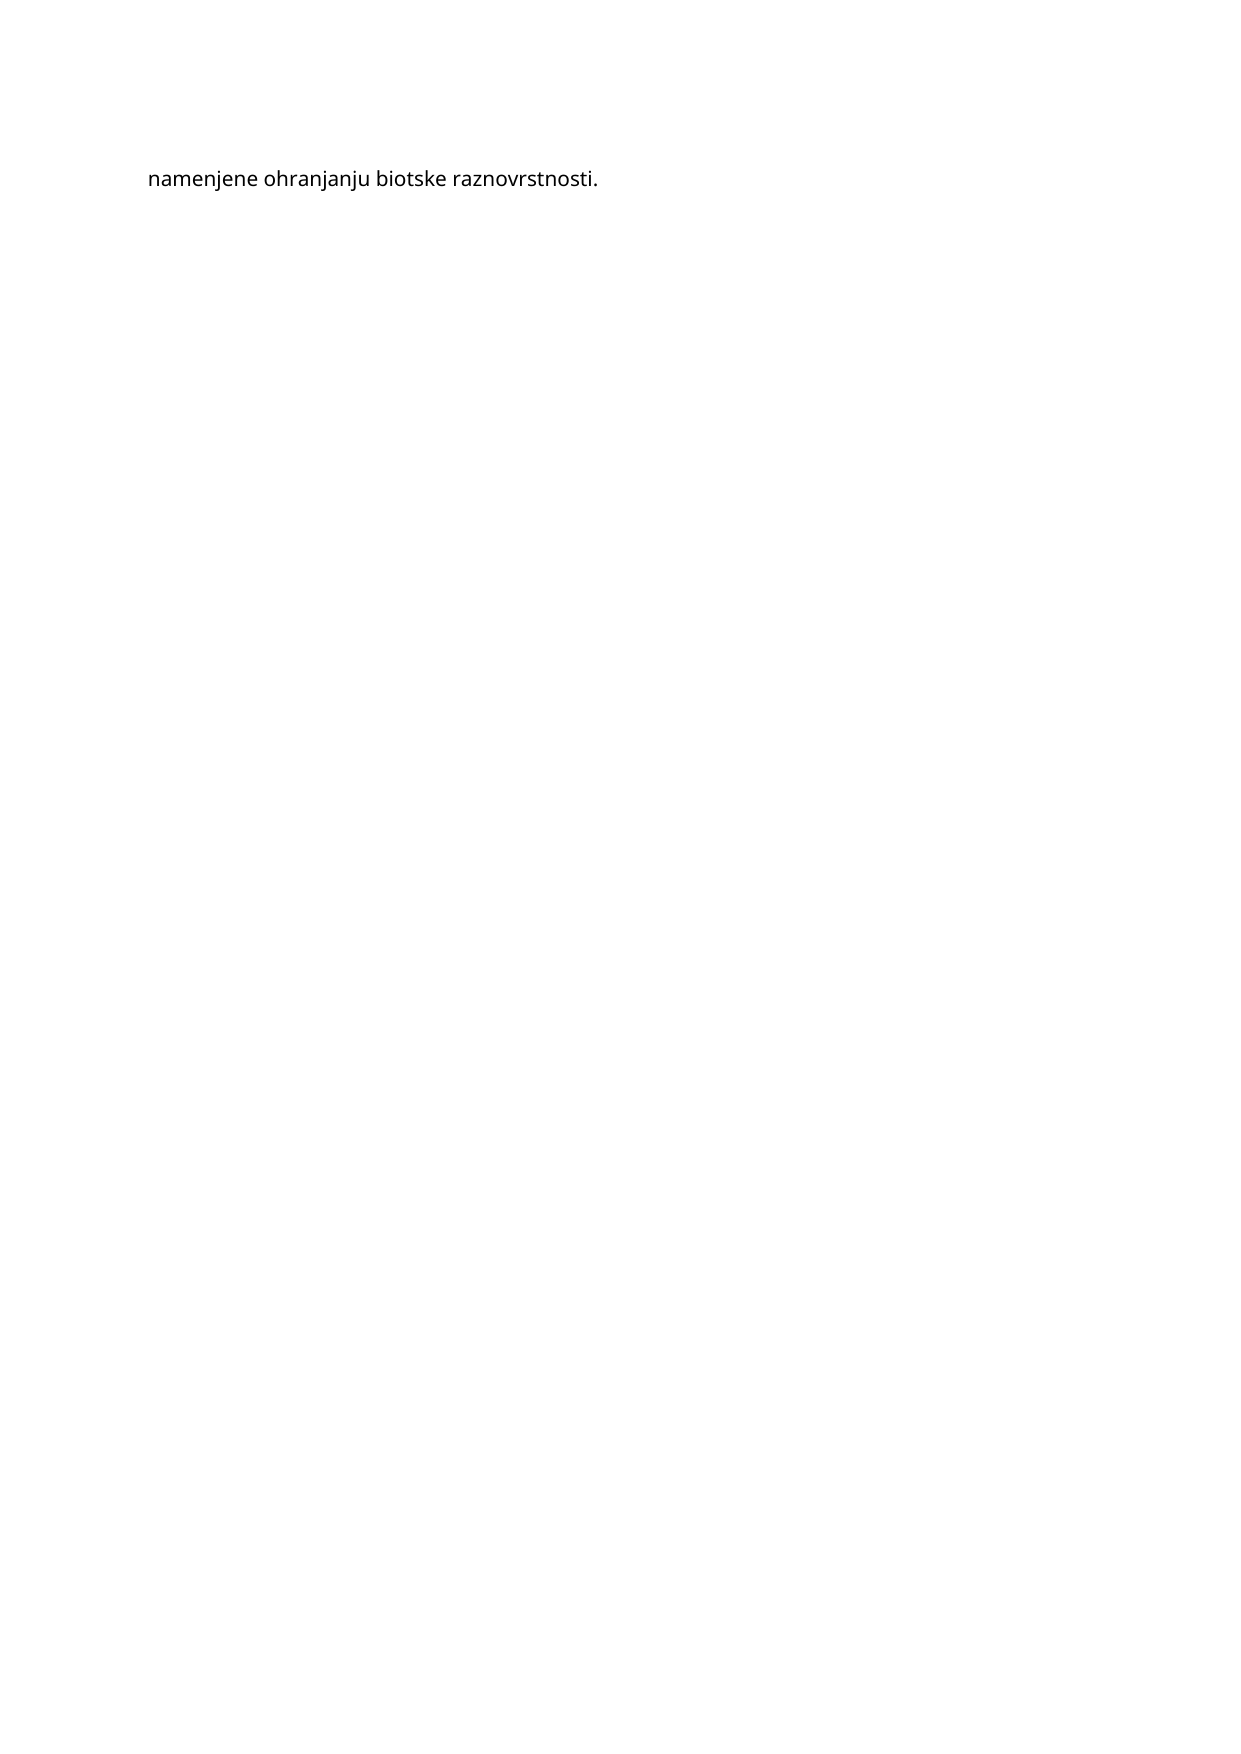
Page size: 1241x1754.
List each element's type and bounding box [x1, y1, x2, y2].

text [148, 164, 1089, 193]
